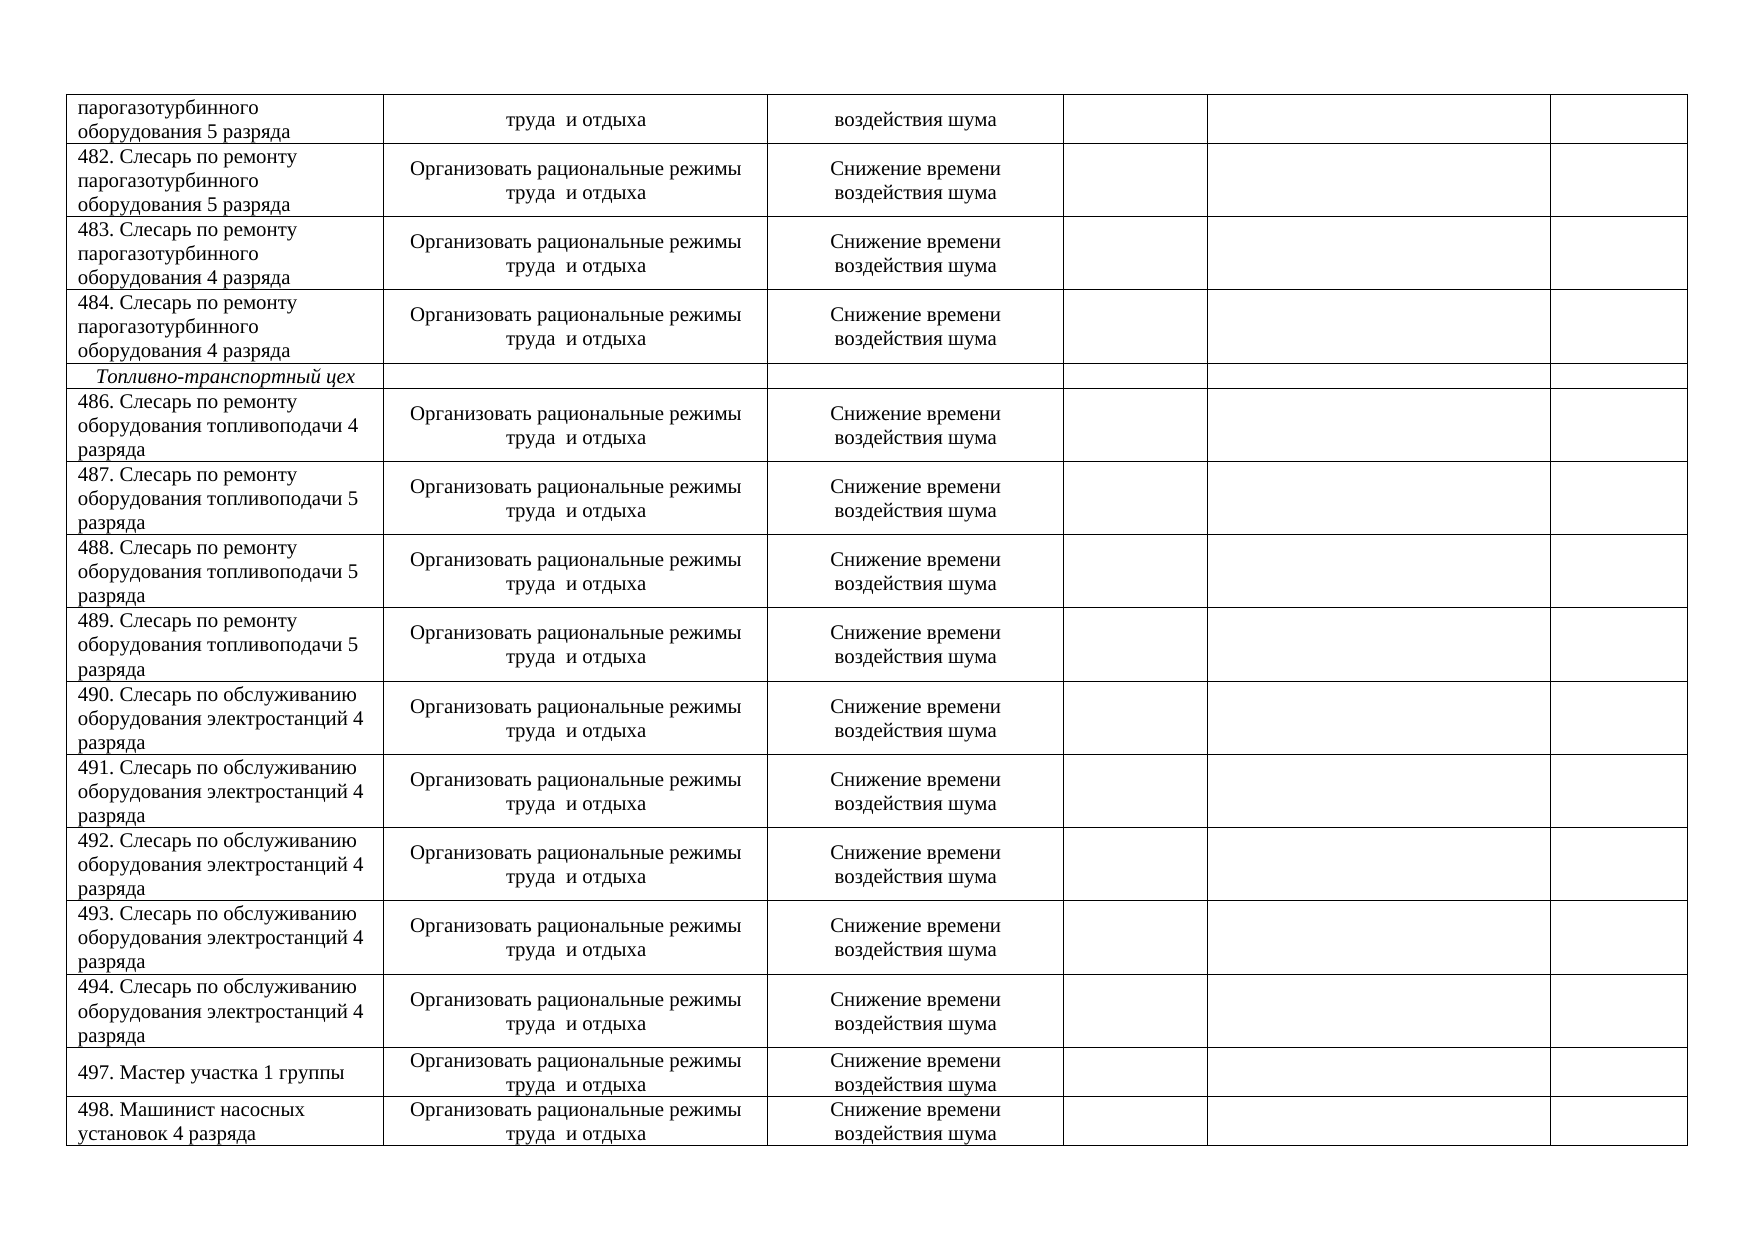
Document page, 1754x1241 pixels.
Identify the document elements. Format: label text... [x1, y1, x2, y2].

table_cell [1208, 608, 1550, 681]
table_cell [1208, 95, 1550, 143]
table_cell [768, 1097, 1063, 1145]
table_cell [1551, 364, 1687, 388]
table_cell 483. Слесарь по ремонту парогазотурбинного оборудования 4 разряда [67, 217, 383, 289]
table_cell Организовать рациональные режимы труда и отдыха [384, 901, 767, 973]
table_cell [1551, 535, 1687, 607]
table_cell Снижение времени воздействия шума [768, 535, 1063, 607]
table_cell Снижение времени воздействия шума [768, 389, 1063, 461]
table_cell [1551, 462, 1687, 534]
table_cell [1551, 290, 1687, 362]
table_cell [1551, 95, 1687, 143]
table_cell [1208, 144, 1550, 216]
table_cell [1208, 828, 1550, 900]
table_cell [1208, 364, 1550, 388]
table_cell Организовать рациональные режимы труда и отдыха [384, 535, 767, 607]
table_cell [1551, 1048, 1687, 1096]
table_cell [1208, 290, 1550, 362]
table_cell [1551, 755, 1687, 827]
table_cell [1064, 1048, 1207, 1096]
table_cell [384, 1048, 767, 1096]
table_cell Снижение времени воздействия шума [768, 462, 1063, 534]
table_cell Организовать рациональные режимы труда и отдыха [384, 608, 767, 681]
table_cell [1064, 975, 1207, 1047]
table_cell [384, 144, 767, 216]
table_cell Снижение времени воздействия шума [768, 217, 1063, 289]
table_cell 493. Слесарь по обслуживанию оборудования электростанций 4 разряда [67, 901, 383, 973]
table_cell [1064, 828, 1207, 900]
table_cell [1551, 682, 1687, 754]
table_cell [1208, 901, 1550, 973]
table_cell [768, 95, 1063, 143]
table_cell [1208, 682, 1550, 754]
table_cell [1064, 535, 1207, 607]
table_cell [384, 1097, 767, 1145]
table_cell [1551, 389, 1687, 461]
table_cell [1064, 462, 1207, 534]
table_cell Организовать рациональные режимы труда и отдыха [384, 828, 767, 900]
table_cell [1208, 1048, 1550, 1096]
table_cell [384, 364, 767, 388]
table_cell Снижение времени воздействия шума [768, 901, 1063, 973]
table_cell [67, 95, 383, 143]
table_cell Организовать рациональные режимы труда и отдыха [384, 389, 767, 461]
table_cell [1551, 217, 1687, 289]
table_cell [1064, 1097, 1207, 1145]
table_cell Топливно-транспортный цех [67, 364, 383, 388]
table_cell [1064, 95, 1207, 143]
table_cell Снижение времени воздействия шума [768, 1048, 1063, 1096]
table_cell [768, 364, 1063, 388]
table_cell [1551, 901, 1687, 973]
table_cell [1064, 389, 1207, 461]
table_cell 486. Слесарь по ремонту оборудования топливоподачи 4 разряда [67, 389, 383, 461]
table_cell [1551, 828, 1687, 900]
table_cell [1064, 755, 1207, 827]
table_cell 491. Слесарь по обслуживанию оборудования электростанций 4 разряда [67, 755, 383, 827]
table_cell Снижение времени воздействия шума [768, 975, 1063, 1047]
table_cell [1064, 217, 1207, 289]
table_cell [1551, 1097, 1687, 1145]
table_cell [1208, 217, 1550, 289]
table_cell Снижение времени воздействия шума [768, 608, 1063, 681]
table_cell [1208, 755, 1550, 827]
table_cell Снижение времени воздействия шума [768, 144, 1063, 216]
table_cell 488. Слесарь по ремонту оборудования топливоподачи 5 разряда [67, 535, 383, 607]
table_cell [1208, 462, 1550, 534]
table_cell 497. Мастер участка 1 группы [67, 1048, 383, 1096]
table_cell Снижение времени воздействия шума [768, 290, 1063, 362]
table_cell [1064, 364, 1207, 388]
table_cell [1064, 290, 1207, 362]
table_cell [1208, 1097, 1550, 1145]
table_cell [1551, 975, 1687, 1047]
table_cell Организовать рациональные режимы труда и отдыха [384, 462, 767, 534]
table_cell Организовать рациональные режимы труда и отдыха [384, 755, 767, 827]
table_cell [1208, 389, 1550, 461]
table_cell [1064, 144, 1207, 216]
table_cell 498. Машинист насосных установок 4 разряда [67, 1097, 383, 1145]
table_cell 482. Слесарь по ремонту парогазотурбинного оборудования 5 разряда [67, 144, 383, 216]
table_cell [1551, 608, 1687, 681]
table_cell Организовать рациональные режимы труда и отдыха [384, 682, 767, 754]
table_cell Снижение времени воздействия шума [768, 828, 1063, 900]
table_cell [1208, 975, 1550, 1047]
table_cell Организовать рациональные режимы труда и отдыха [384, 217, 767, 289]
table_cell 494. Слесарь по обслуживанию оборудования электростанций 4 разряда [67, 975, 383, 1047]
table_cell [1064, 608, 1207, 681]
table_cell 487. Слесарь по ремонту оборудования топливоподачи 5 разряда [67, 462, 383, 534]
table_cell Снижение времени воздействия шума [768, 682, 1063, 754]
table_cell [384, 95, 767, 143]
table_cell [1551, 144, 1687, 216]
table_cell 489. Слесарь по ремонту оборудования топливоподачи 5 разряда [67, 608, 383, 681]
table_cell Организовать рациональные режимы труда и отдыха [384, 290, 767, 362]
table_cell [1064, 682, 1207, 754]
table_cell Снижение времени воздействия шума [768, 755, 1063, 827]
table_cell 492. Слесарь по обслуживанию оборудования электростанций 4 разряда [67, 828, 383, 900]
table_cell 484. Слесарь по ремонту парогазотурбинного оборудования 4 разряда [67, 290, 383, 362]
table_cell [1208, 535, 1550, 607]
table_cell [1064, 901, 1207, 973]
table_cell 490. Слесарь по обслуживанию оборудования электростанций 4 разряда [67, 682, 383, 754]
table_cell Организовать рациональные режимы труда и отдыха [384, 975, 767, 1047]
